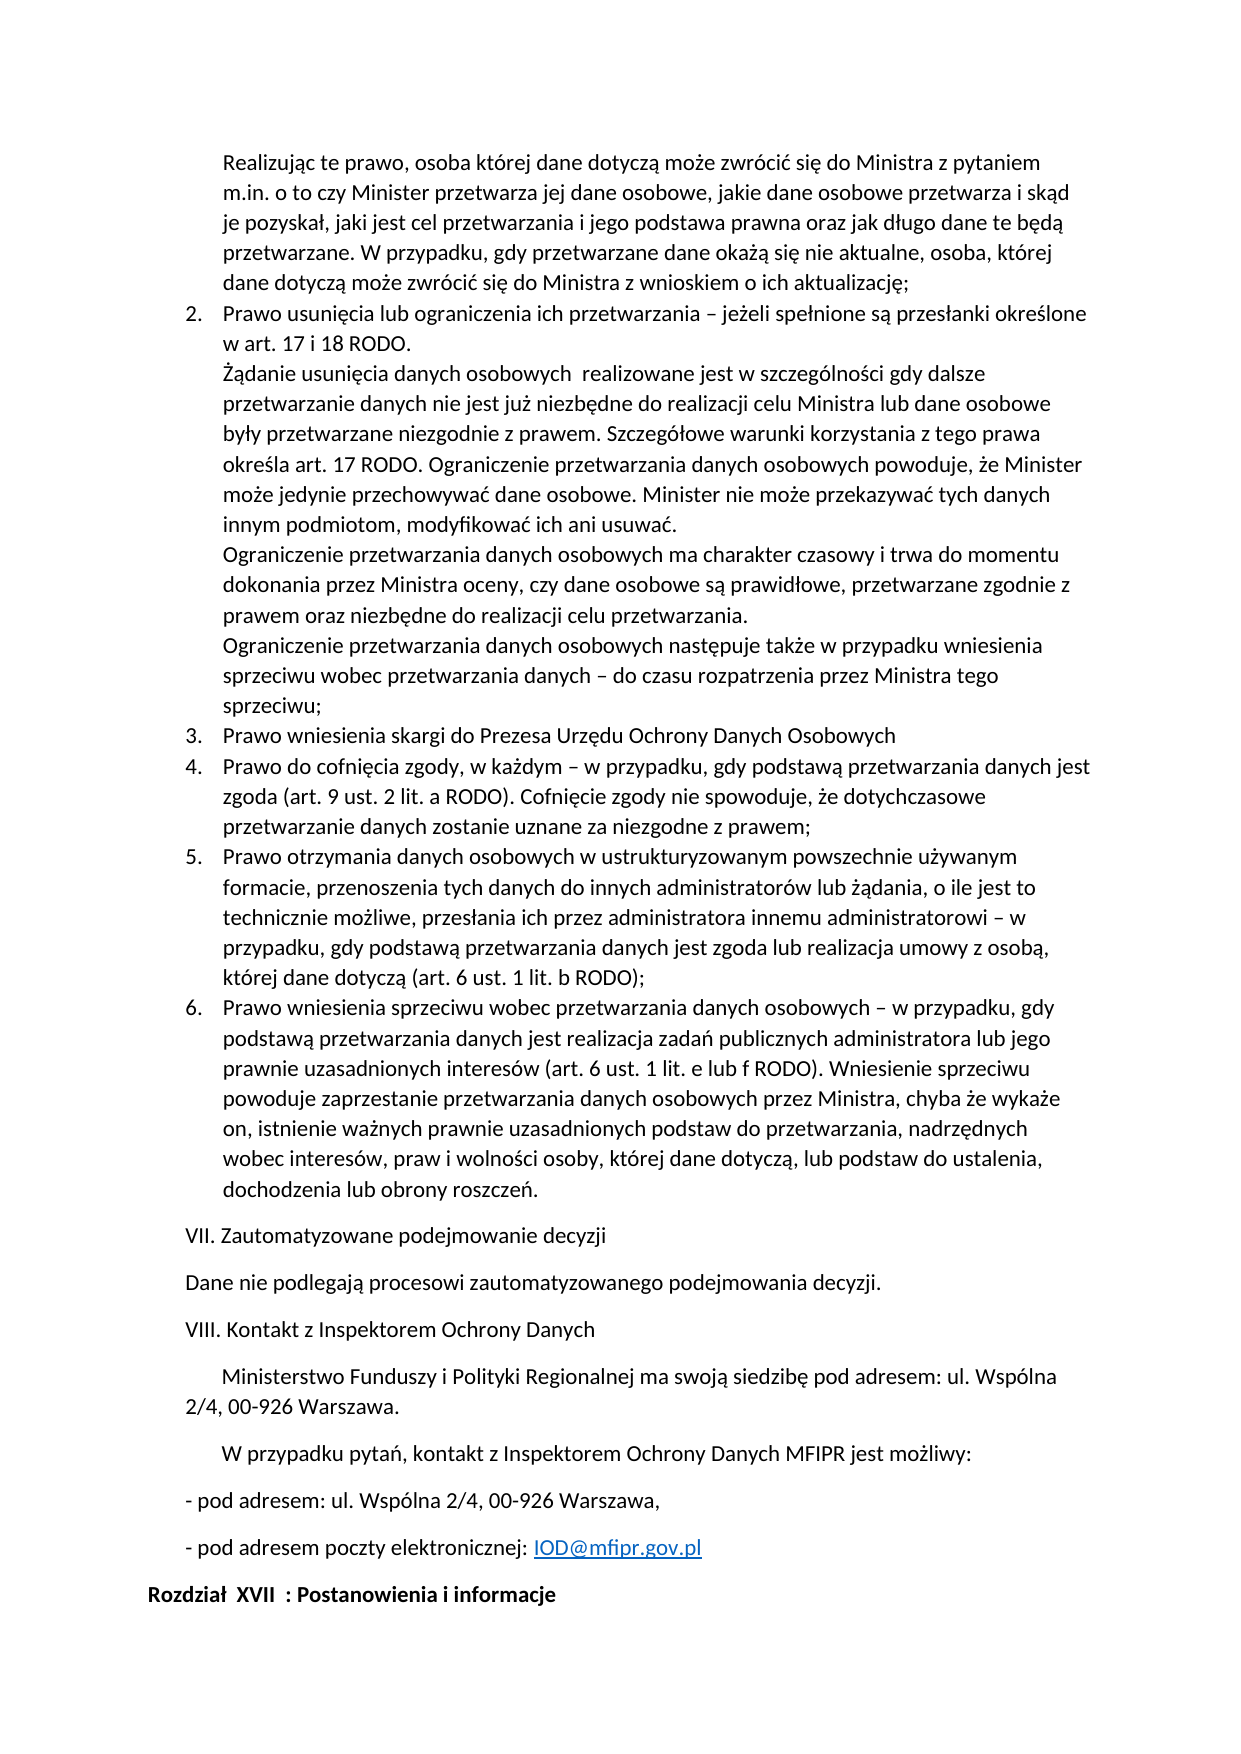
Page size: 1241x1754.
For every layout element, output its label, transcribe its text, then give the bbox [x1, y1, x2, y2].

text VII. Zautomatyzowane podejmowanie decyzji [185, 1222, 1093, 1249]
list Realizując te prawo, osoba której dane dotyczą może zwrócić się do Ministra z pytaniem m.in. o to czy Minister przetwarza jej dane osobowe, jakie dane osobowe przetwarza i skąd je pozyskał, jaki jest cel przetwarzania i jego podstawa prawna oraz jak długo dane te będą przetwarzane. W przypadku, gdy przetwarzane dane okażą się nie aktualne, osoba, której dane dotyczą może zwrócić się do Ministra z wnioskiem o ich aktualizację; [223, 148, 1093, 296]
text - pod adresem: ul. Wspólna 2/4, 00-926 Warszawa, [185, 1486, 1093, 1514]
text Dane nie podlegają procesowi zautomatyzowanego podejmowania decyzji. [185, 1268, 1093, 1296]
list Prawo otrzymania danych osobowych w ustrukturyzowanym powszechnie używanym formacie, przenoszenia tych danych do innych administratorów lub żądania, o ile jest to technicznie możliwe, przesłania ich przez administratora innemu administratorowi – w przypadku, gdy podstawą przetwarzania danych jest zgoda lub realizacja umowy z osobą, której dane dotyczą (art. 6 ust. 1 lit. b RODO); [185, 842, 1093, 991]
text VIII. Kontakt z Inspektorem Ochrony Danych [185, 1315, 1093, 1343]
list Prawo wniesienia sprzeciwu wobec przetwarzania danych osobowych – w przypadku, gdy podstawą przetwarzania danych jest realizacja zadań publicznych administratora lub jego prawnie uzasadnionych interesów (art. 6 ust. 1 lit. e lub f RODO). Wniesienie sprzeciwu powoduje zaprzestanie przetwarzania danych osobowych przez Ministra, chyba że wykaże on, istnienie ważnych prawnie uzasadnionych podstaw do przetwarzania, nadrzędnych wobec interesów, praw i wolności osoby, której dane dotyczą, lub podstaw do ustalenia, dochodzenia lub obrony roszczeń. [185, 993, 1093, 1203]
text Ministerstwo Funduszy i Polityki Regionalnej ma swoją siedzibę pod adresem: ul. Wspólna 2/4, 00-926 Warszawa. [185, 1362, 1093, 1420]
list Prawo wniesienia skargi do Prezesa Urzędu Ochrony Danych Osobowych [185, 722, 1093, 749]
text - pod adresem poczty elektronicznej: IOD@mfipr.gov.pl [185, 1533, 1093, 1561]
text Rozdział XVII : Postanowienia i informacje [148, 1580, 1093, 1608]
list Ograniczenie przetwarzania danych osobowych ma charakter czasowy i trwa do momentu dokonania przez Ministra oceny, czy dane osobowe są prawidłowe, przetwarzane zgodnie z prawem oraz niezbędne do realizacji celu przetwarzania. [223, 540, 1093, 629]
list Ograniczenie przetwarzania danych osobowych następuje także w przypadku wniesienia sprzeciwu wobec przetwarzania danych – do czasu rozpatrzenia przez Ministra tego sprzeciwu; [223, 631, 1093, 719]
list Żądanie usunięcia danych osobowych realizowane jest w szczególności gdy dalsze przetwarzanie danych nie jest już niezbędne do realizacji celu Ministra lub dane osobowe były przetwarzane niezgodnie z prawem. Szczegółowe warunki korzystania z tego prawa określa art. 17 RODO. Ograniczenie przetwarzania danych osobowych powoduje, że Minister może jedynie przechowywać dane osobowe. Minister nie może przekazywać tych danych innym podmiotom, modyfikować ich ani usuwać. [223, 359, 1093, 538]
text W przypadku pytań, kontakt z Inspektorem Ochrony Danych MFIPR jest możliwy: [185, 1439, 1093, 1467]
list Prawo usunięcia lub ograniczenia ich przetwarzania – jeżeli spełnione są przesłanki określone w art. 17 i 18 RODO. [185, 299, 1093, 357]
list Prawo do cofnięcia zgody, w każdym – w przypadku, gdy podstawą przetwarzania danych jest zgoda (art. 9 ust. 2 lit. a RODO). Cofnięcie zgody nie spowoduje, że dotychczasowe przetwarzanie danych zostanie uznane za niezgodne z prawem; [185, 752, 1093, 840]
